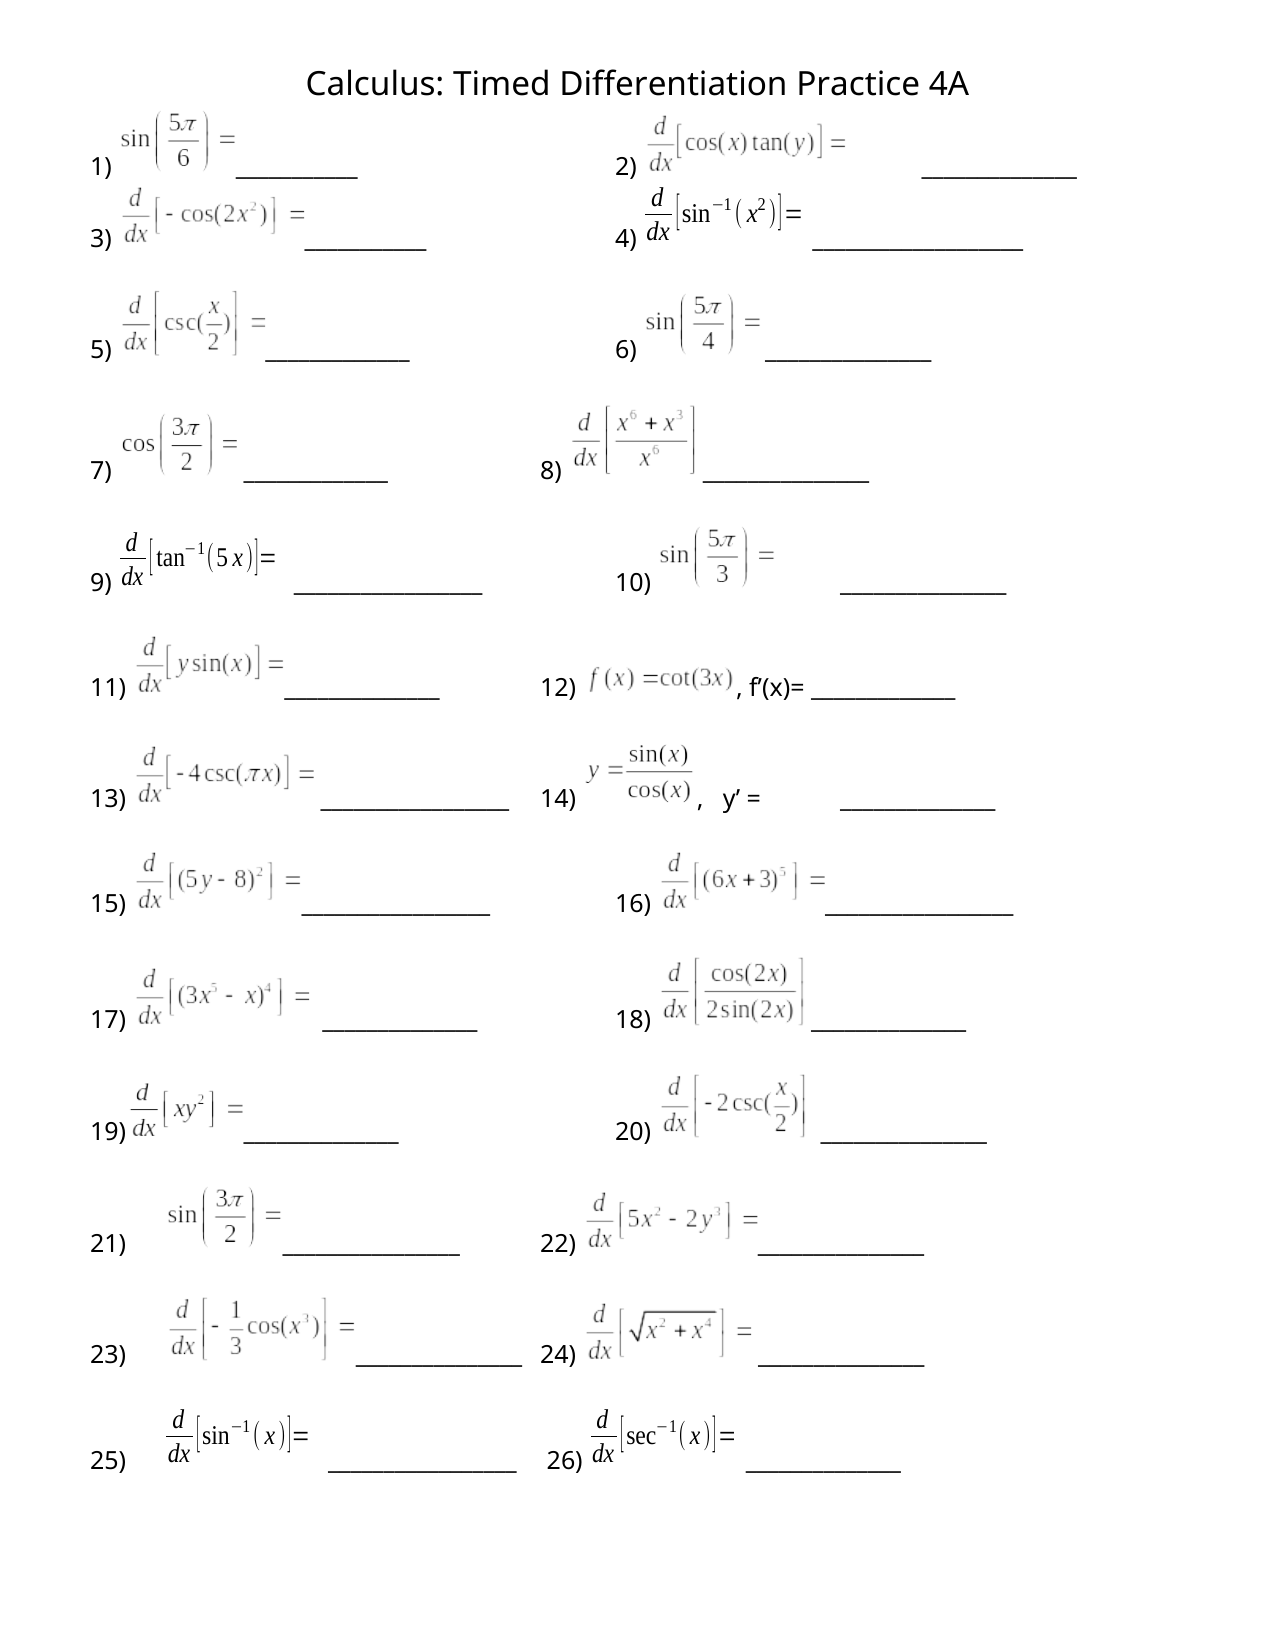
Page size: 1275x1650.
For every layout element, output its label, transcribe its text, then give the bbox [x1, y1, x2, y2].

text 25) _________________ 26) ______________ [90, 1405, 1185, 1476]
text 11) ______________ 12) , f’(x)= _____________ [90, 633, 1185, 704]
text 7) _____________ 8) _______________ [90, 400, 1185, 487]
text 23) _______________ 24) _______________ [90, 1293, 1185, 1371]
text Calculus: Timed Differentiation Practice 4A [90, 60, 1185, 105]
text 15) _________________ 16) _________________ [90, 848, 1185, 920]
text 17) ______________ 18) ______________ [90, 954, 1185, 1036]
text 1) ___________ 2) ______________ [90, 105, 1185, 183]
text 9) _________________ 10) _______________ [90, 521, 1185, 599]
text 21) ________________ 22) _______________ [90, 1182, 1185, 1259]
text 19)______________ 20) _______________ [90, 1070, 1185, 1148]
text 5) _____________ 6) _______________ [90, 288, 1185, 366]
text 13) _________________ 14) , y’ = ______________ [90, 738, 1185, 814]
text 3) ___________ 4) ___________________ [90, 183, 1185, 254]
